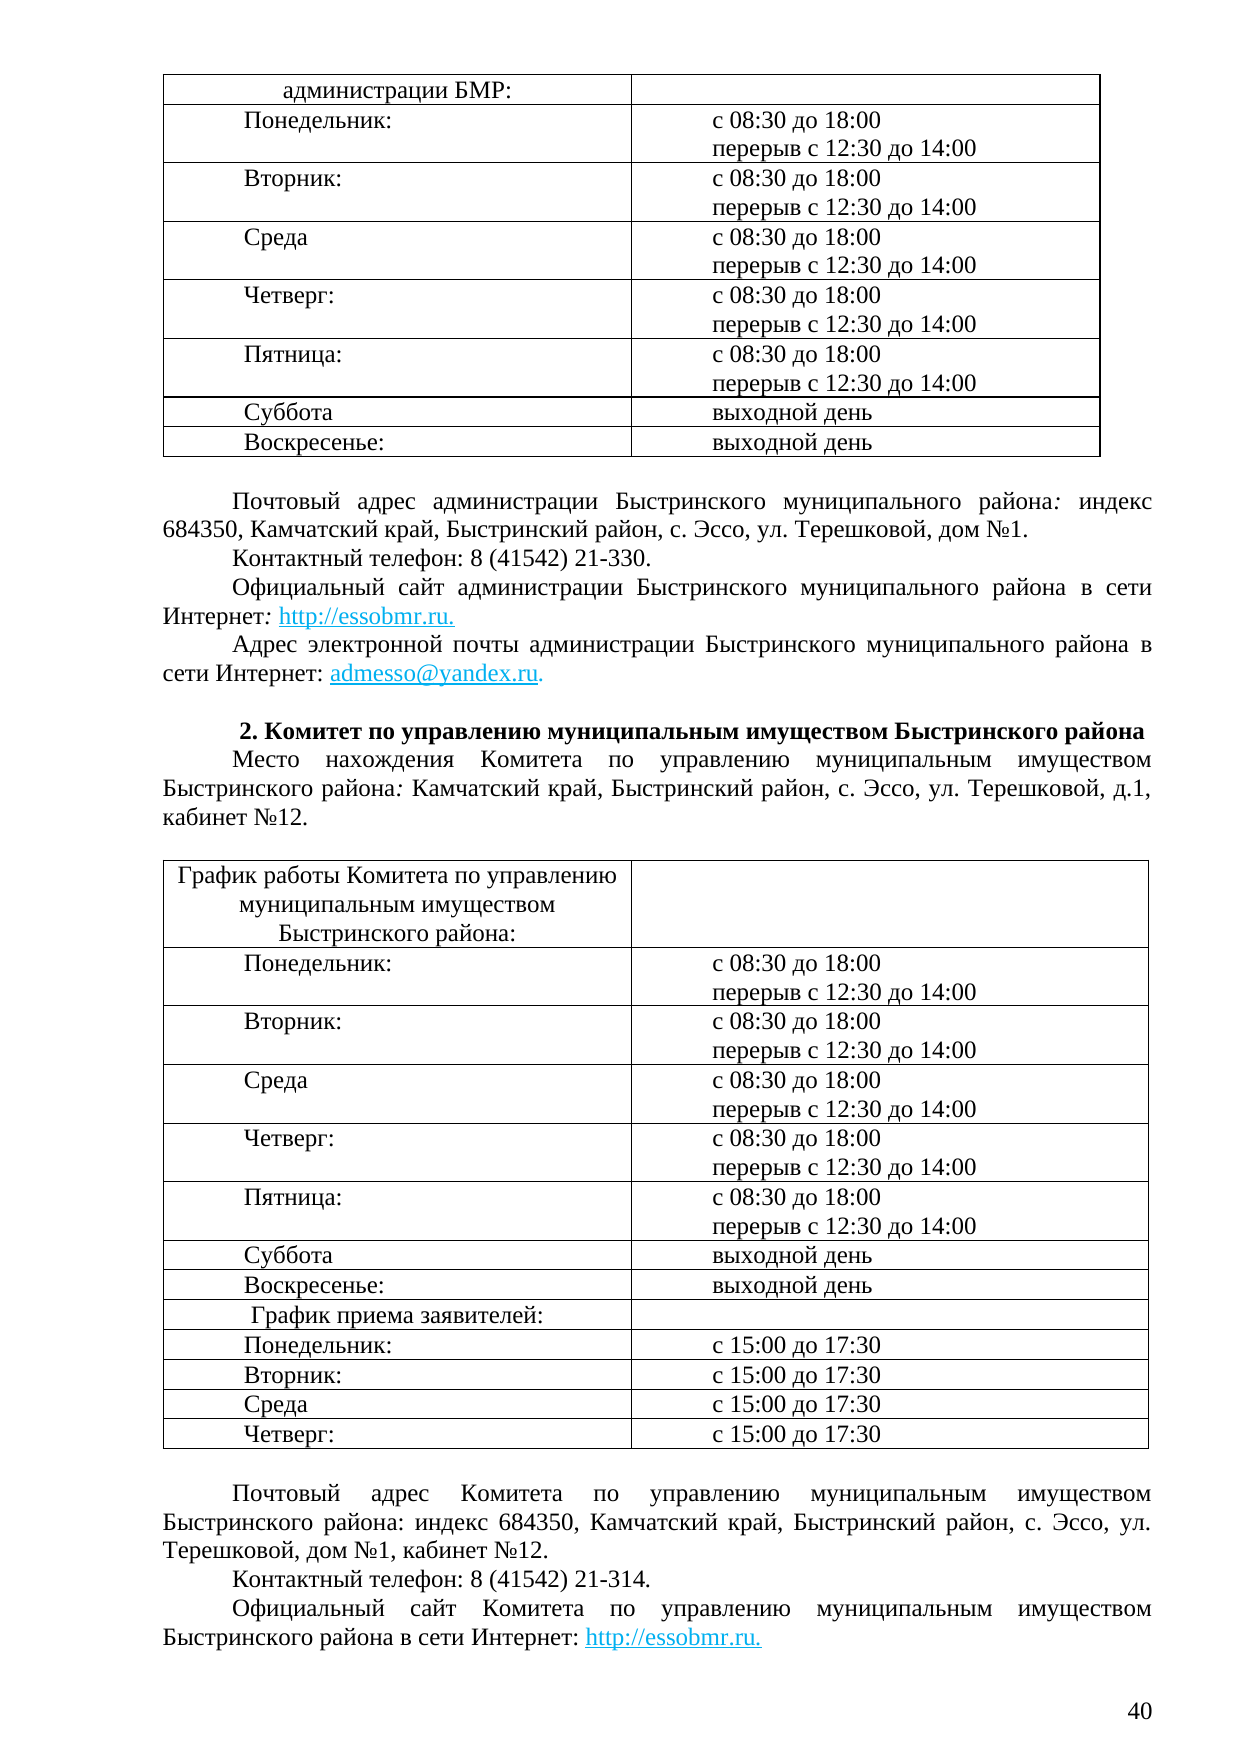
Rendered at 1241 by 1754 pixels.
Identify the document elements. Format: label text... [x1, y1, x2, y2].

text Почтовый адрес Комитета по управлению муниципальным имуществом Быстринского района: индекс 684350, Камчатский край, Быстринский район, с. Эссо, ул. Терешковой, дом №1, кабинет №12. [162, 1478, 1152, 1564]
table_cell с 15:00 до 17:30 [632, 1360, 1148, 1388]
table_cell с 08:30 до 18:00 перерыв с 12:30 до 14:00 [632, 105, 1099, 162]
table_cell Четверг: [164, 1124, 631, 1181]
table_cell с 15:00 до 17:30 [632, 1390, 1148, 1418]
table_cell с 08:30 до 18:00 перерыв с 12:30 до 14:00 [632, 222, 1099, 279]
table_cell Четверг: [164, 280, 631, 338]
table_cell Пятница: [164, 339, 631, 396]
text Адрес электронной почты администрации Быстринского муниципального района в сети Интернет: admesso@yandex.ru. [162, 629, 1152, 687]
table_cell Воскресенье: [164, 1270, 631, 1299]
table_cell с 15:00 до 17:30 [632, 1330, 1148, 1359]
table_cell выходной день [632, 1241, 1148, 1269]
text Официальный сайт Комитета по управлению муниципальным имуществом Быстринского района в сети Интернет: http://essobmr.ru. [162, 1593, 1152, 1650]
table_cell Среда [164, 1065, 631, 1122]
table_cell выходной день [632, 427, 1099, 456]
text Почтовый адрес администрации Быстринского муниципального района: индекс 684350, Камчатский край, Быстринский район, с. Эссо, ул. Терешковой, дом №1. [162, 486, 1152, 543]
table_cell Воскресенье: [164, 427, 631, 456]
table_cell выходной день [632, 398, 1099, 426]
table_cell Вторник: [164, 1360, 631, 1388]
table_cell Пятница: [164, 1182, 631, 1239]
table_cell Среда [164, 1390, 631, 1418]
table_cell Понедельник: [164, 105, 631, 162]
table_cell с 08:30 до 18:00 перерыв с 12:30 до 14:00 [632, 1065, 1148, 1122]
table_cell Вторник: [164, 163, 631, 221]
table_cell График приема заявителей: [164, 1300, 631, 1329]
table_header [164, 75, 631, 104]
table_cell с 08:30 до 18:00 перерыв с 12:30 до 14:00 [632, 280, 1099, 338]
table_cell выходной день [632, 1270, 1148, 1299]
text Место нахождения Комитета по управлению муниципальным имуществом Быстринского района: Камчатский край, Быстринский район, с. Эссо, ул. Терешковой, д.1, кабинет №12. [162, 744, 1152, 831]
text Контактный телефон: 8 (41542) 21-330. [162, 543, 1152, 572]
table_cell [632, 1300, 1148, 1329]
table_cell с 08:30 до 18:00 перерыв с 12:30 до 14:00 [632, 1182, 1148, 1239]
text Официальный сайт администрации Быстринского муниципального района в сети Интернет: http://essobmr.ru. [162, 572, 1152, 629]
text 2. Комитет по управлению муниципальным имуществом Быстринского района [162, 716, 1152, 744]
table_header [632, 861, 1148, 947]
text Контактный телефон: 8 (41542) 21-314. [162, 1564, 1152, 1593]
table_cell Среда [164, 222, 631, 279]
table_header График работы Комитета по управлению муниципальным имуществом Быстринского района: [164, 861, 631, 947]
table_cell с 08:30 до 18:00 перерыв с 12:30 до 14:00 [632, 1124, 1148, 1181]
table_cell Понедельник: [164, 948, 631, 1005]
table_cell с 08:30 до 18:00 перерыв с 12:30 до 14:00 [632, 1006, 1148, 1064]
table_cell Суббота [164, 398, 631, 426]
table_cell Понедельник: [164, 1330, 631, 1359]
table_cell Четверг: [164, 1419, 631, 1448]
table_cell Вторник: [164, 1006, 631, 1064]
table_cell с 08:30 до 18:00 перерыв с 12:30 до 14:00 [632, 339, 1099, 396]
table_cell с 15:00 до 17:30 [632, 1419, 1148, 1448]
table_cell с 08:30 до 18:00 перерыв с 12:30 до 14:00 [632, 163, 1099, 221]
table_header [632, 75, 1099, 104]
table_cell с 08:30 до 18:00 перерыв с 12:30 до 14:00 [632, 948, 1148, 1005]
table_cell Суббота [164, 1241, 631, 1269]
